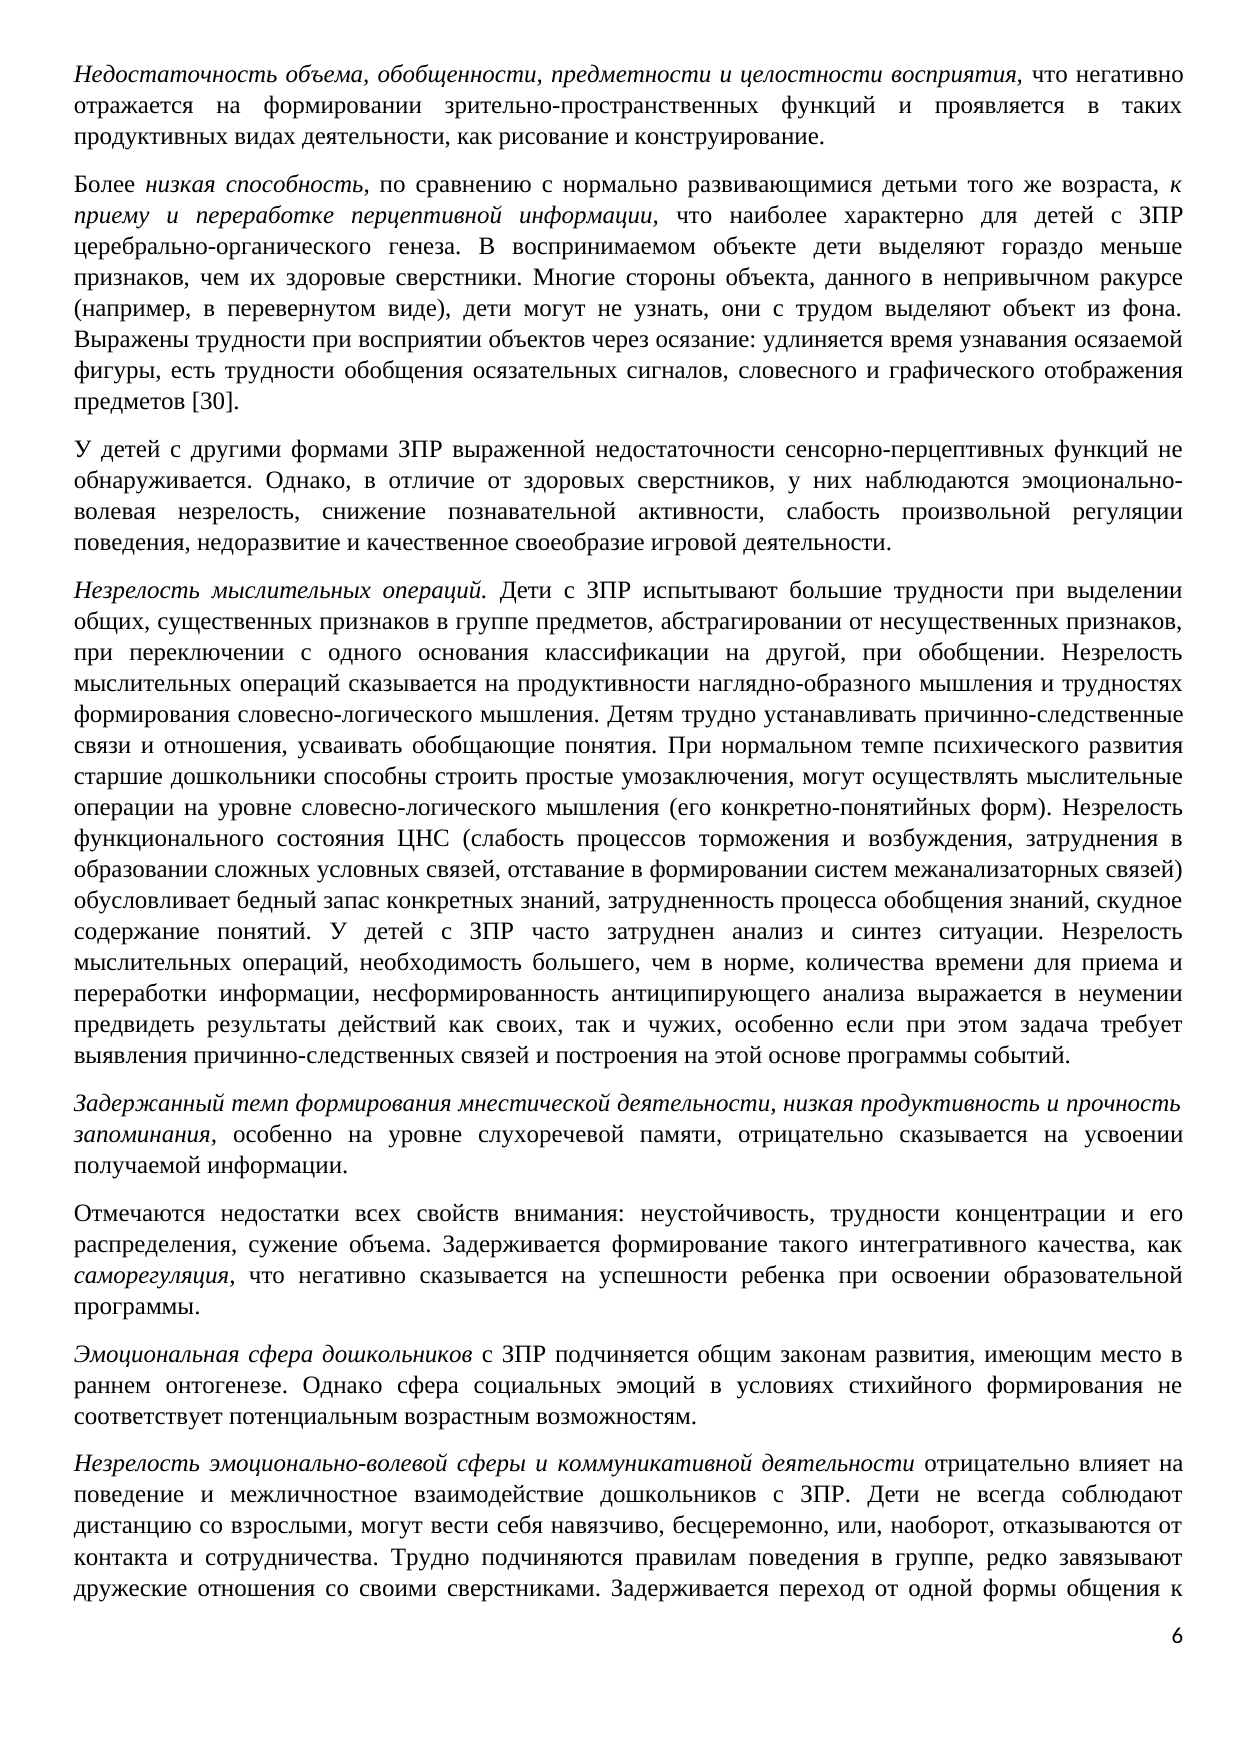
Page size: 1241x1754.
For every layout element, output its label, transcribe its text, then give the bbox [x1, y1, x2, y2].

text Эмоциональная сфера дошкольников с ЗПР подчиняется общим законам развития, имеющим место в раннем онтогенезе. Однако сфера социальных эмоций в условиях стихийного формирования не соответствует потенциальным возрастным возможностям. [73, 1339, 1184, 1429]
text Незрелость мыслительных операций. Дети с ЗПР испытывают большие трудности при выделении общих, существенных признаков в группе предметов, абстрагировании от несущественных признаков, при переключении с одного основания классификации на другой, при обобщении. Незрелость мыслительных операций сказывается на продуктивности наглядно-образного мышления и трудностях формирования словесно-логического мышления. Детям трудно устанавливать причинно-следственные связи и отношения, усваивать обобщающие понятия. При нормальном темпе психического развития старшие дошкольники способны строить простые умозаключения, могут осуществлять мыслительные операции на уровне словесно-логического мышления (его конкретно-понятийных форм). Незрелость функционального состояния ЦНС (слабость процессов торможения и возбуждения, затруднения в образовании сложных условных связей, отставание в формировании систем межанализаторных связей) обусловливает бедный запас конкретных знаний, затрудненность процесса обобщения знаний, скудное содержание понятий. У детей с ЗПР часто затруднен анализ и синтез ситуации. Незрелость мыслительных операций, необходимость большего, чем в норме, количества времени для приема и переработки информации, несформированность антиципирующего анализа выражается в неумении предвидеть результаты действий как своих, так и чужих, особенно если при этом задача требует выявления причинно-следственных связей и построения на этой основе программы событий. [73, 575, 1184, 1069]
text Задержанный темп формирования мнестической деятельности, низкая продуктивность и прочность запоминания, особенно на уровне слухоречевой памяти, отрицательно сказывается на усвоении получаемой информации. [73, 1088, 1184, 1179]
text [73, 1448, 1184, 1601]
text Недостаточность объема, обобщенности, предметности и целостности восприятия, что негативно отражается на формировании зрительно-пространственных функций и проявляется в таких продуктивных видах деятельности, как рисование и конструирование. [73, 59, 1184, 150]
text Более низкая способность, по сравнению с нормально развивающимися детьми того же возраста, к приему и переработке перцептивной информации, что наиболее характерно для детей с ЗПР церебрально-органического генеза. В воспринимаемом объекте дети выделяют гораздо меньше признаков, чем их здоровые сверстники. Многие стороны объекта, данного в непривычном ракурсе (например, в перевернутом виде), дети могут не узнать, они с трудом выделяют объект из фона. Выражены трудности при восприятии объектов через осязание: удлиняется время узнавания осязаемой фигуры, есть трудности обобщения осязательных сигналов, словесного и графического отображения предметов [30]. [73, 169, 1184, 415]
text Отмечаются недостатки всех свойств внимания: неустойчивость, трудности концентрации и его распределения, сужение объема. Задерживается формирование такого интегративного качества, как саморегуляция, что негативно сказывается на успешности ребенка при освоении образовательной программы. [73, 1198, 1184, 1320]
text У детей с другими формами ЗПР выраженной недостаточности сенсорно-перцептивных функций не обнаруживается. Однако, в отличие от здоровых сверстников, у них наблюдаются эмоционально-волевая незрелость, снижение познавательной активности, слабость произвольной регуляции поведения, недоразвитие и качественное своеобразие игровой деятельности. [73, 434, 1184, 556]
